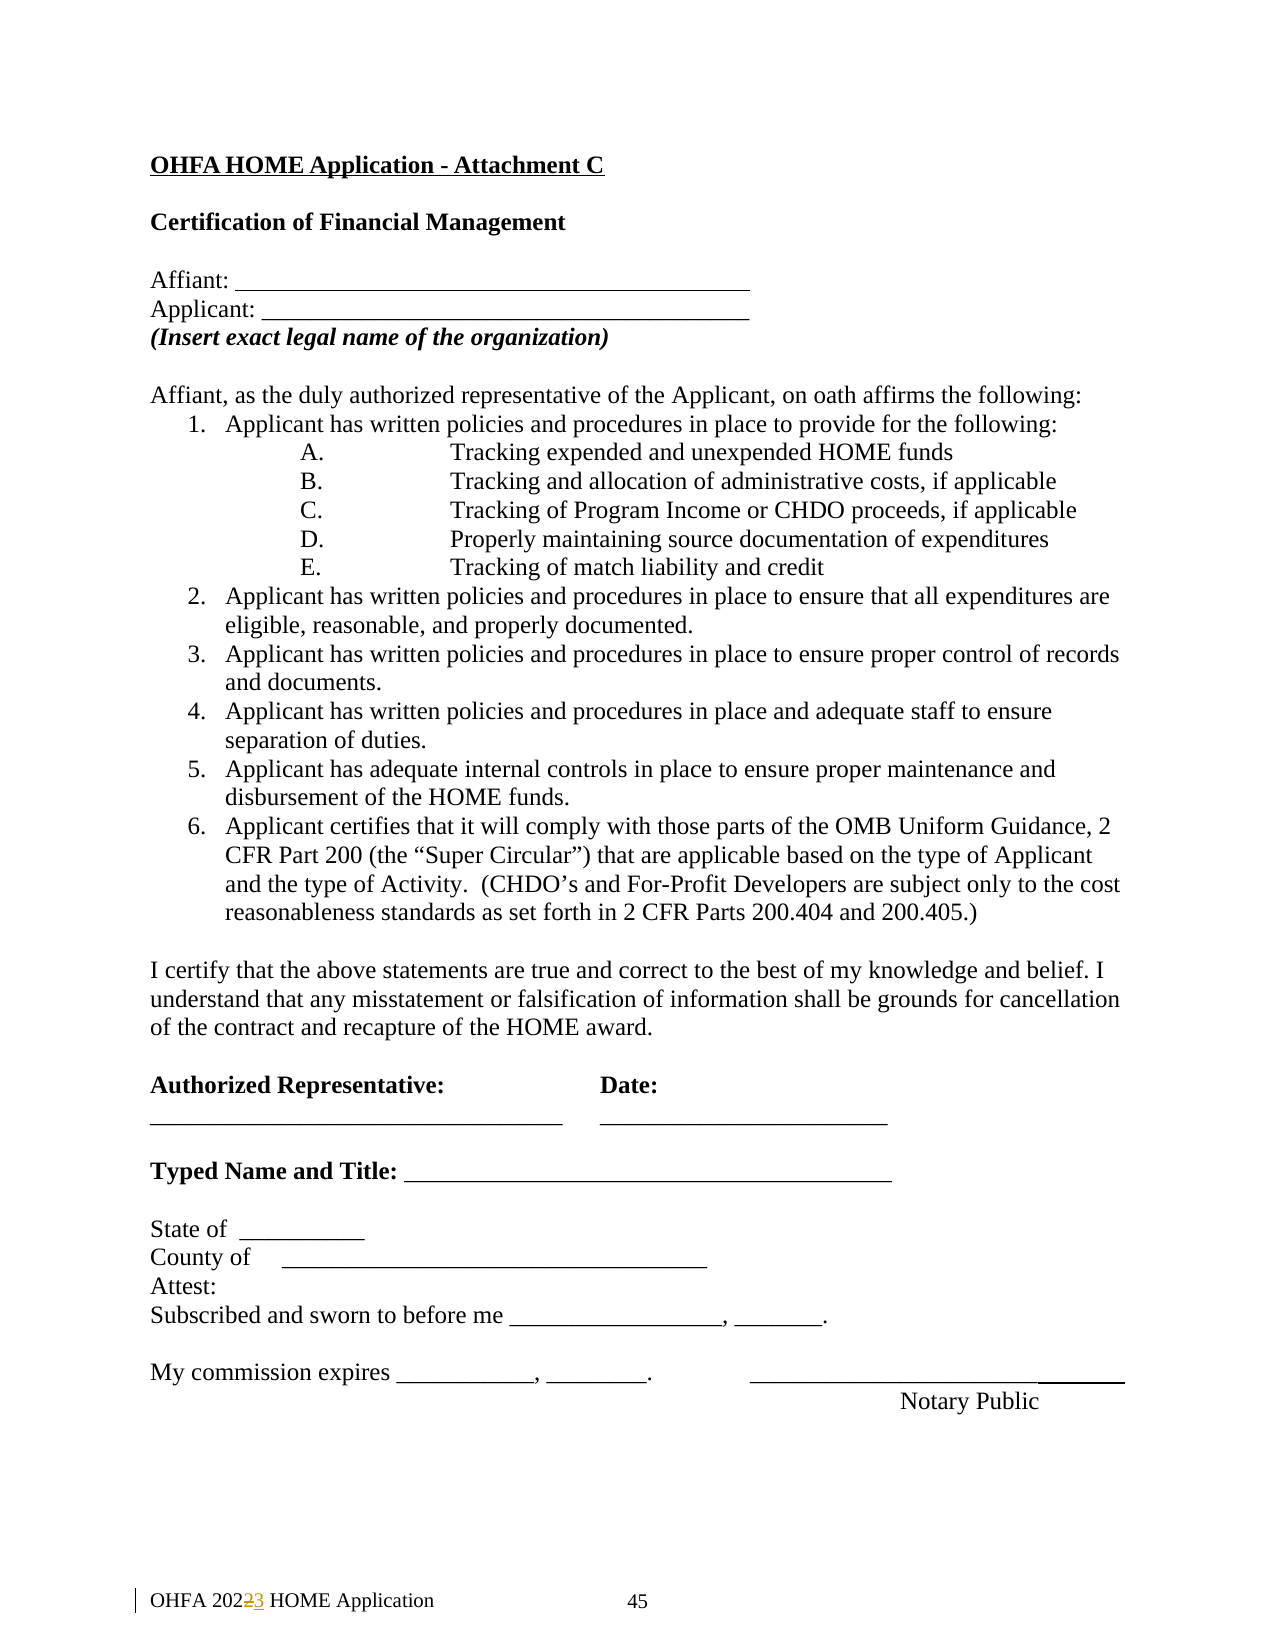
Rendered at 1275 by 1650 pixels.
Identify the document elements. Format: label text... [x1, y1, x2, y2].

text Typed Name and Title: _______________________________________ [150, 1156, 1125, 1185]
list Tracking expended and unexpended HOME funds [300, 437, 1125, 466]
list Applicant has written policies and procedures in place to provide for the following: [187, 409, 1125, 437]
list Applicant has written policies and procedures in place to ensure that all expenditures are eligible, reasonable, and properly documented. [187, 581, 1125, 639]
text My commission expires ___________, ________. _______________________ [150, 1357, 1125, 1386]
list Applicant has adequate internal controls in place to ensure proper maintenance and disbursement of the HOME funds. [187, 754, 1125, 811]
text Affiant, as the duly authorized representative of the Applicant, on oath affirms the following: [150, 380, 1125, 409]
list Tracking of match liability and credit [300, 552, 1125, 581]
list Applicant certifies that it will comply with those parts of the OMB Uniform Guidance, 2 CFR Part 200 (the “Super Circular”) that are applicable based on the type of Applicant and the type of Activity. (CHDO’s and For-Profit Developers are subject only to the cost reasonableness standards as set forth in 2 CFR Parts 200.404 and 200.405.) [187, 811, 1125, 926]
list Applicant has written policies and procedures in place and adequate staff to ensure separation of duties. [187, 696, 1125, 754]
text (Insert exact legal name of the organization) [150, 322, 1125, 351]
text County of __________________________________ [150, 1242, 1125, 1271]
text Notary Public [150, 1386, 1125, 1415]
list Tracking and allocation of administrative costs, if applicable [300, 466, 1125, 495]
text _________________________________ _______________________ [150, 1099, 1125, 1127]
text I certify that the above statements are true and correct to the best of my knowledge and belief. I understand that any misstatement or falsification of information shall be grounds for cancellation of the contract and recapture of the HOME award. [150, 955, 1125, 1041]
text Attest: [150, 1271, 1125, 1300]
list Tracking of Program Income or CHDO proceeds, if applicable [300, 495, 1125, 524]
text State of __________ [150, 1214, 1125, 1242]
text Authorized Representative: Date: [150, 1070, 1125, 1099]
subtitle OHFA HOME Application - Attachment C [150, 150, 1125, 179]
list Properly maintaining source documentation of expenditures [300, 524, 1125, 552]
list Applicant has written policies and procedures in place to ensure proper control of records and documents. [187, 639, 1125, 696]
text Subscribed and sworn to before me _________________, _______. [150, 1300, 1125, 1329]
text Affiant: [150, 265, 1125, 294]
text Certification of Financial Management [150, 207, 1125, 236]
text Applicant: _______________________________________ [150, 294, 1125, 322]
